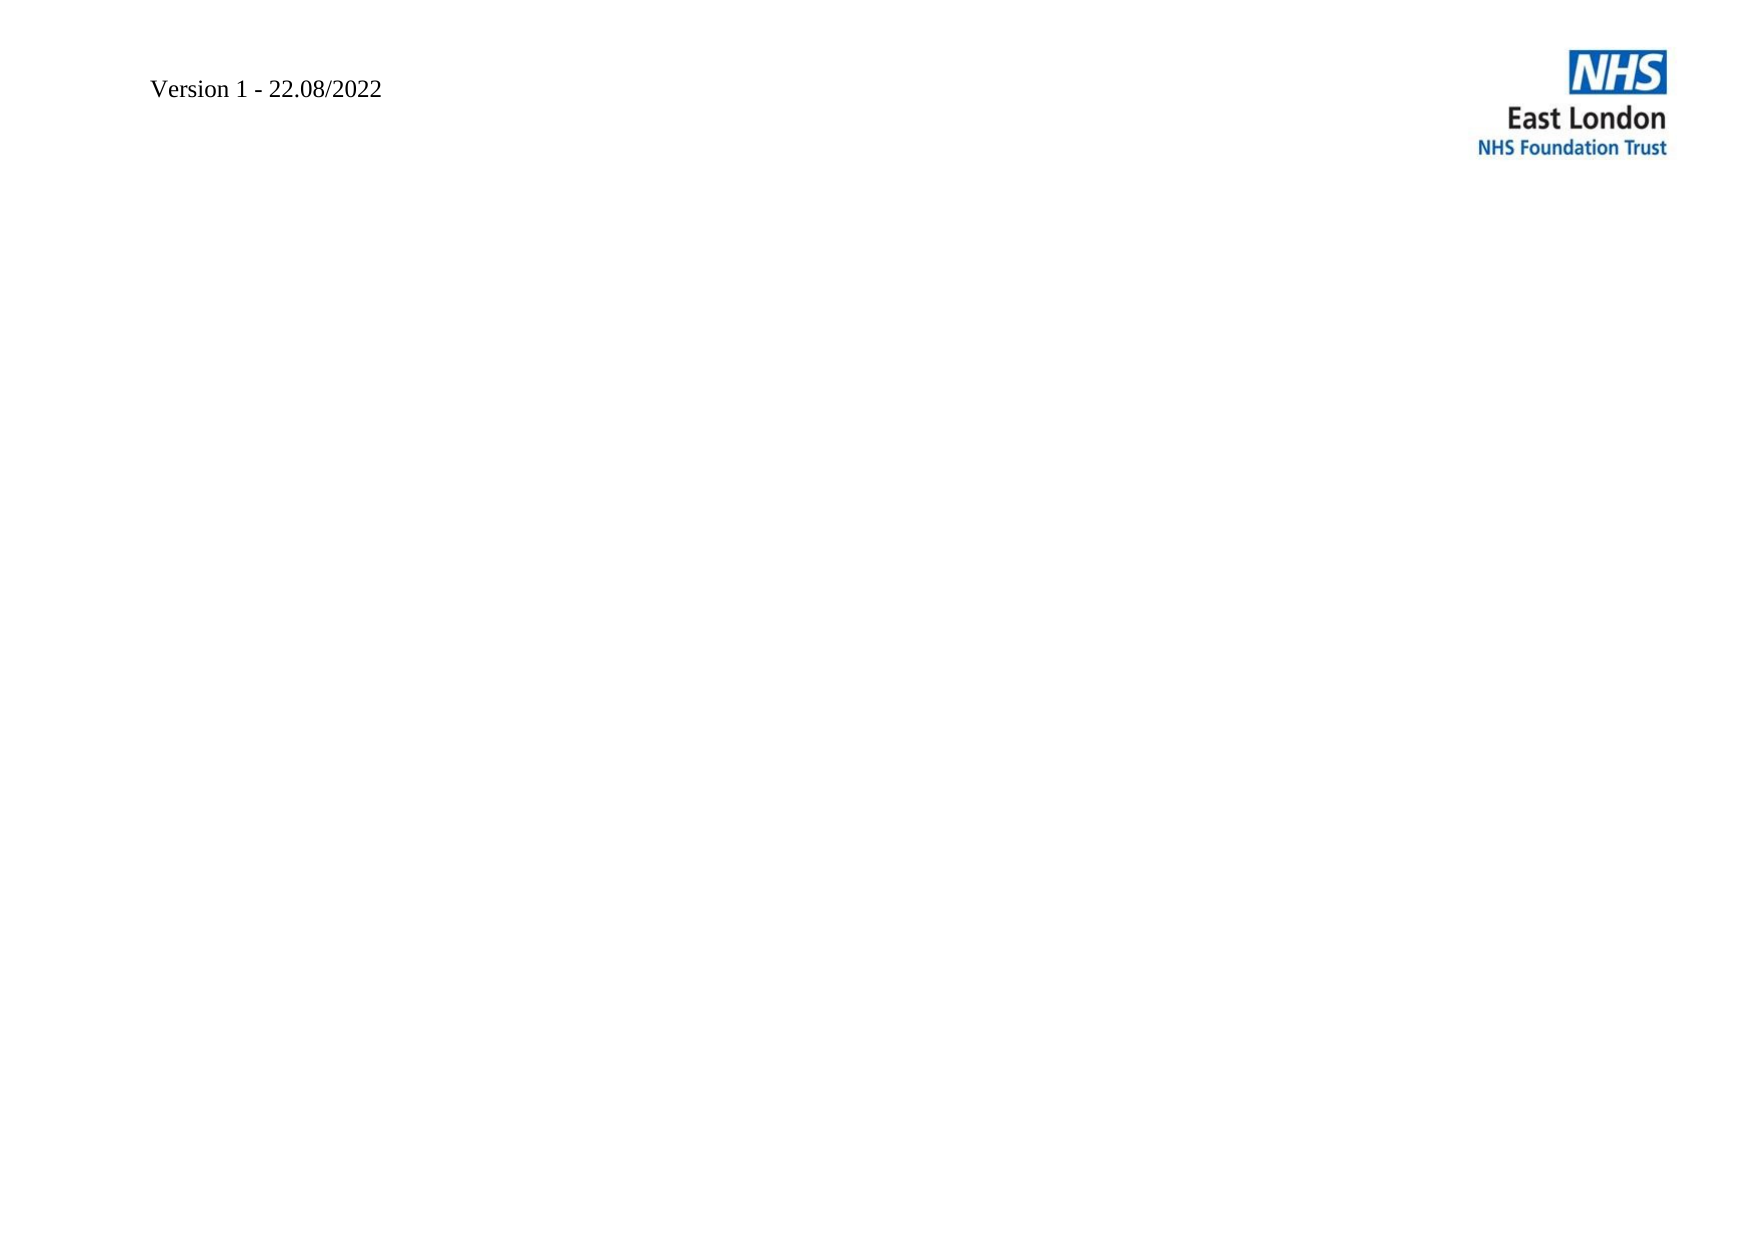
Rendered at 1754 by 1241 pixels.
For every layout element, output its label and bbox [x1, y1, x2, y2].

picture [1436, 31, 1702, 181]
